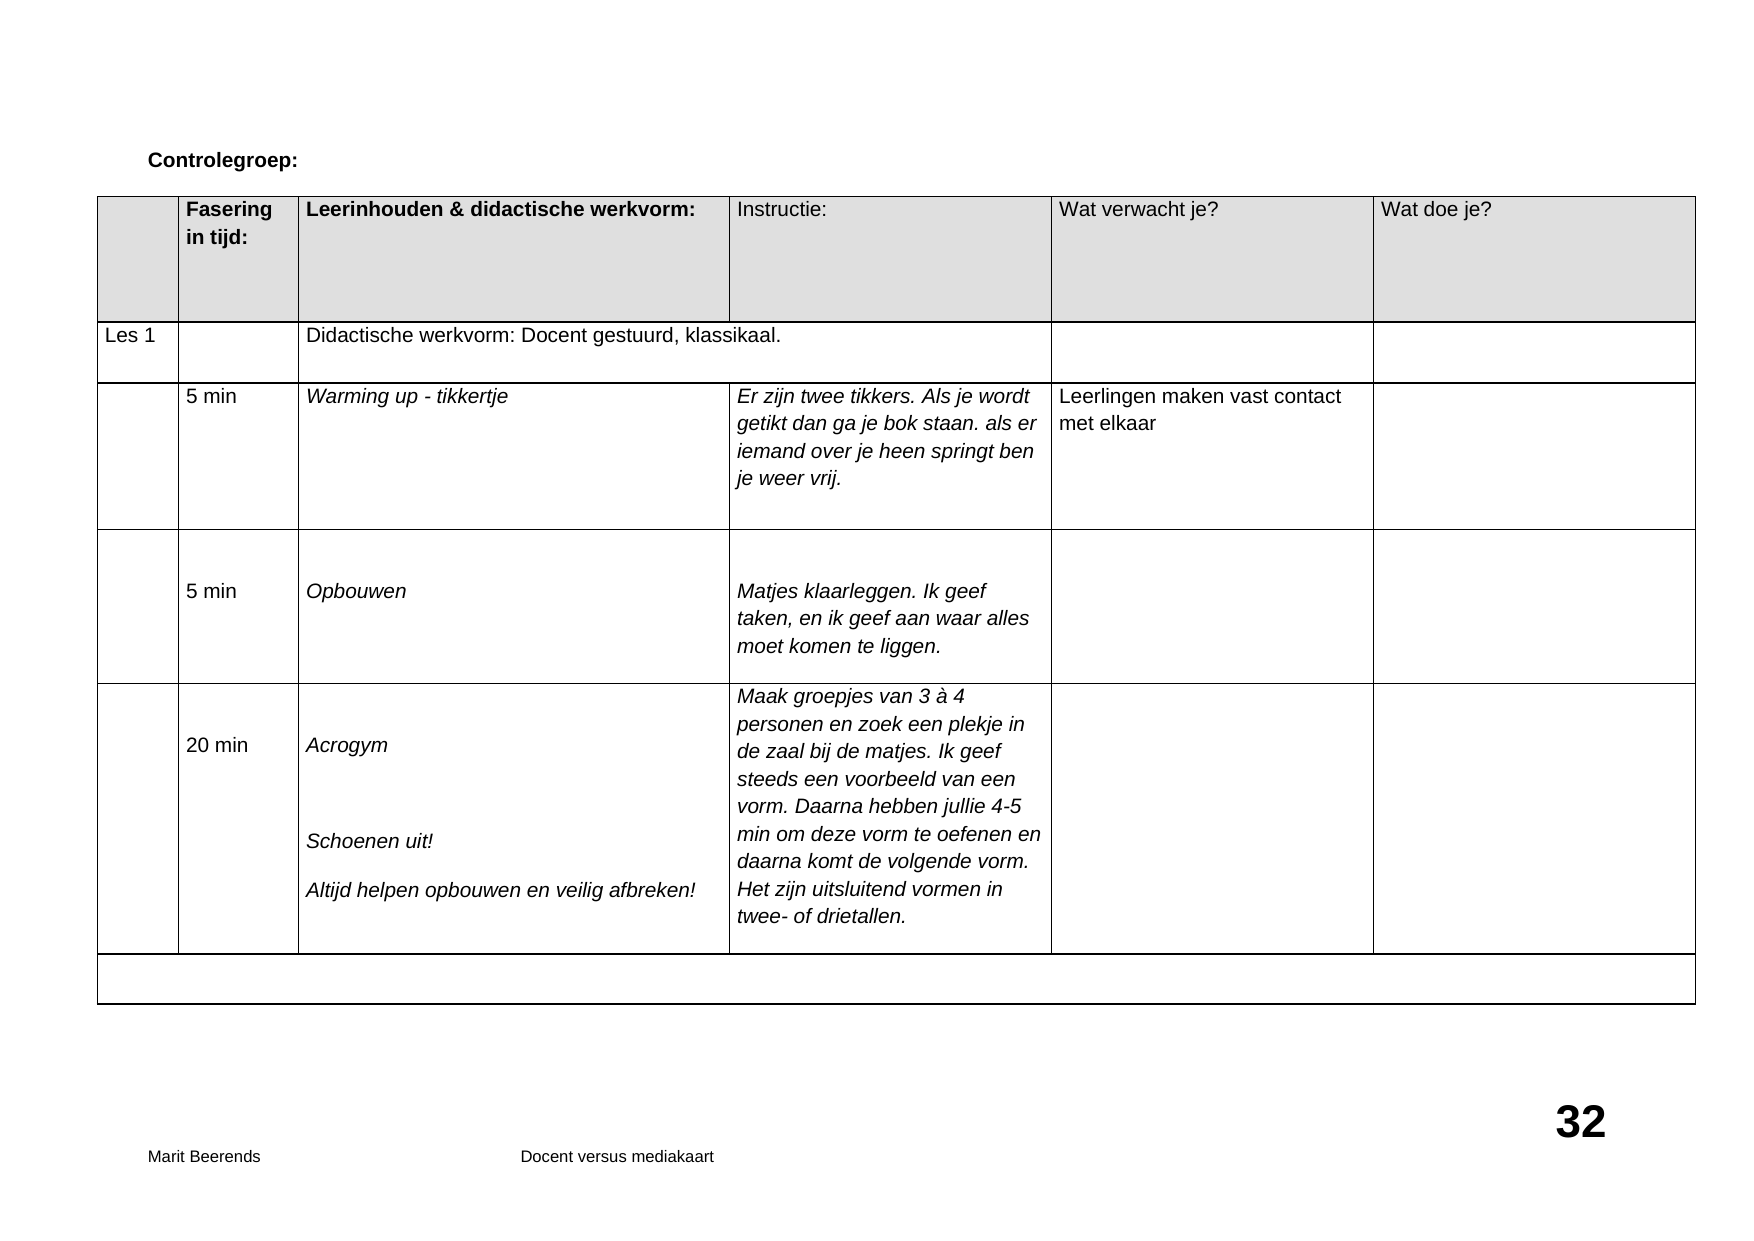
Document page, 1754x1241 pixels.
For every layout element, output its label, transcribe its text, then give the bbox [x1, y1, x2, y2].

table_cell Maak groepjes van 3 à 4 personen en zoek een plekje in de zaal bij de matjes. Ik geef steeds een voorbeeld van een vorm. Daarna hebben jullie 4-5 min om deze vorm te oefenen en daarna komt de volgende vorm. Het zijn uitsluitend vormen in twee- of drietallen. [730, 684, 1051, 953]
table_cell [1374, 323, 1695, 382]
table_cell [98, 530, 178, 683]
text Controlegroep: [148, 148, 1606, 172]
table_cell Warming up - tikkertje [299, 384, 729, 529]
table_cell Opbouwen [299, 530, 729, 683]
table_cell Didactische werkvorm: Docent gestuurd, klassikaal. [299, 323, 1051, 382]
table_header Leerinhouden & didactische werkvorm: [299, 197, 729, 321]
table_cell Leerlingen maken vast contact met elkaar [1052, 384, 1373, 529]
table_cell [1374, 530, 1695, 683]
table_cell Les 1 [98, 323, 178, 382]
table_cell [98, 684, 178, 953]
table_header [98, 197, 178, 321]
table_header Wat verwacht je? [1052, 197, 1373, 321]
table_cell Matjes klaarleggen. Ik geef taken, en ik geef aan waar alles moet komen te liggen. [730, 530, 1051, 683]
table_cell Acrogym Schoenen uit! Altijd helpen opbouwen en veilig afbreken! [299, 684, 729, 953]
table_cell [1374, 684, 1695, 953]
table_cell [179, 323, 298, 382]
table_header Fasering in tijd: [179, 197, 298, 321]
table_cell [98, 955, 1695, 1003]
table_cell [1052, 530, 1373, 683]
table_cell Er zijn twee tikkers. Als je wordt getikt dan ga je bok staan. als er iemand over je heen springt ben je weer vrij. [730, 384, 1051, 529]
table_cell [1052, 684, 1373, 953]
table_cell [1052, 323, 1373, 382]
table_cell 5 min [179, 530, 298, 683]
table_cell 5 min [179, 384, 298, 529]
table_cell [98, 384, 178, 529]
table_header Instructie: [730, 197, 1051, 321]
table_cell 20 min [179, 684, 298, 953]
table_cell [1374, 384, 1695, 529]
table_header Wat doe je? [1374, 197, 1695, 321]
